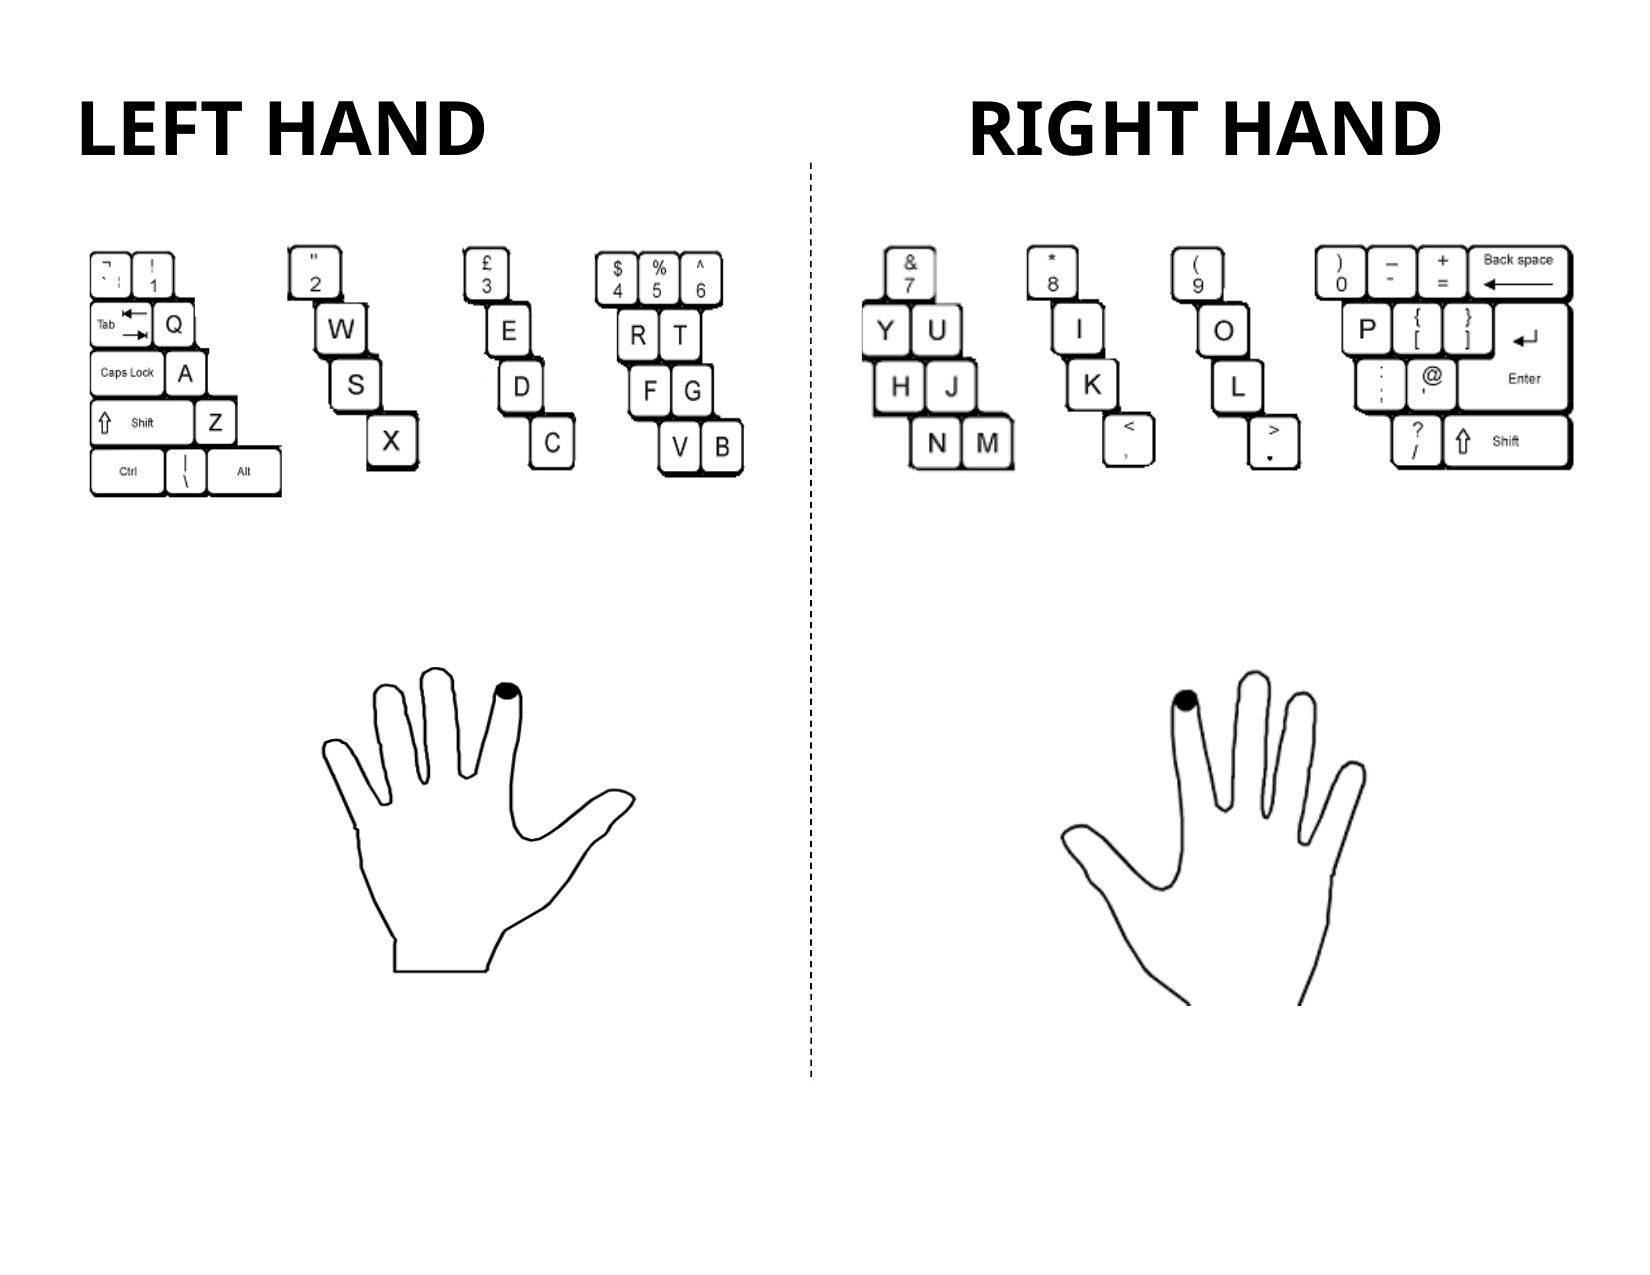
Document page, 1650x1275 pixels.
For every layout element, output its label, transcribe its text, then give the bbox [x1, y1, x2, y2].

table_header RIGHT HAND [825, 75, 1586, 1011]
picture [861, 240, 1019, 479]
table_header LEFT HAND [64, 75, 825, 1011]
picture [1312, 240, 1580, 475]
picture [449, 240, 775, 495]
picture [300, 653, 673, 1003]
picture [1025, 653, 1388, 1006]
picture [1024, 240, 1307, 479]
picture [77, 240, 421, 507]
